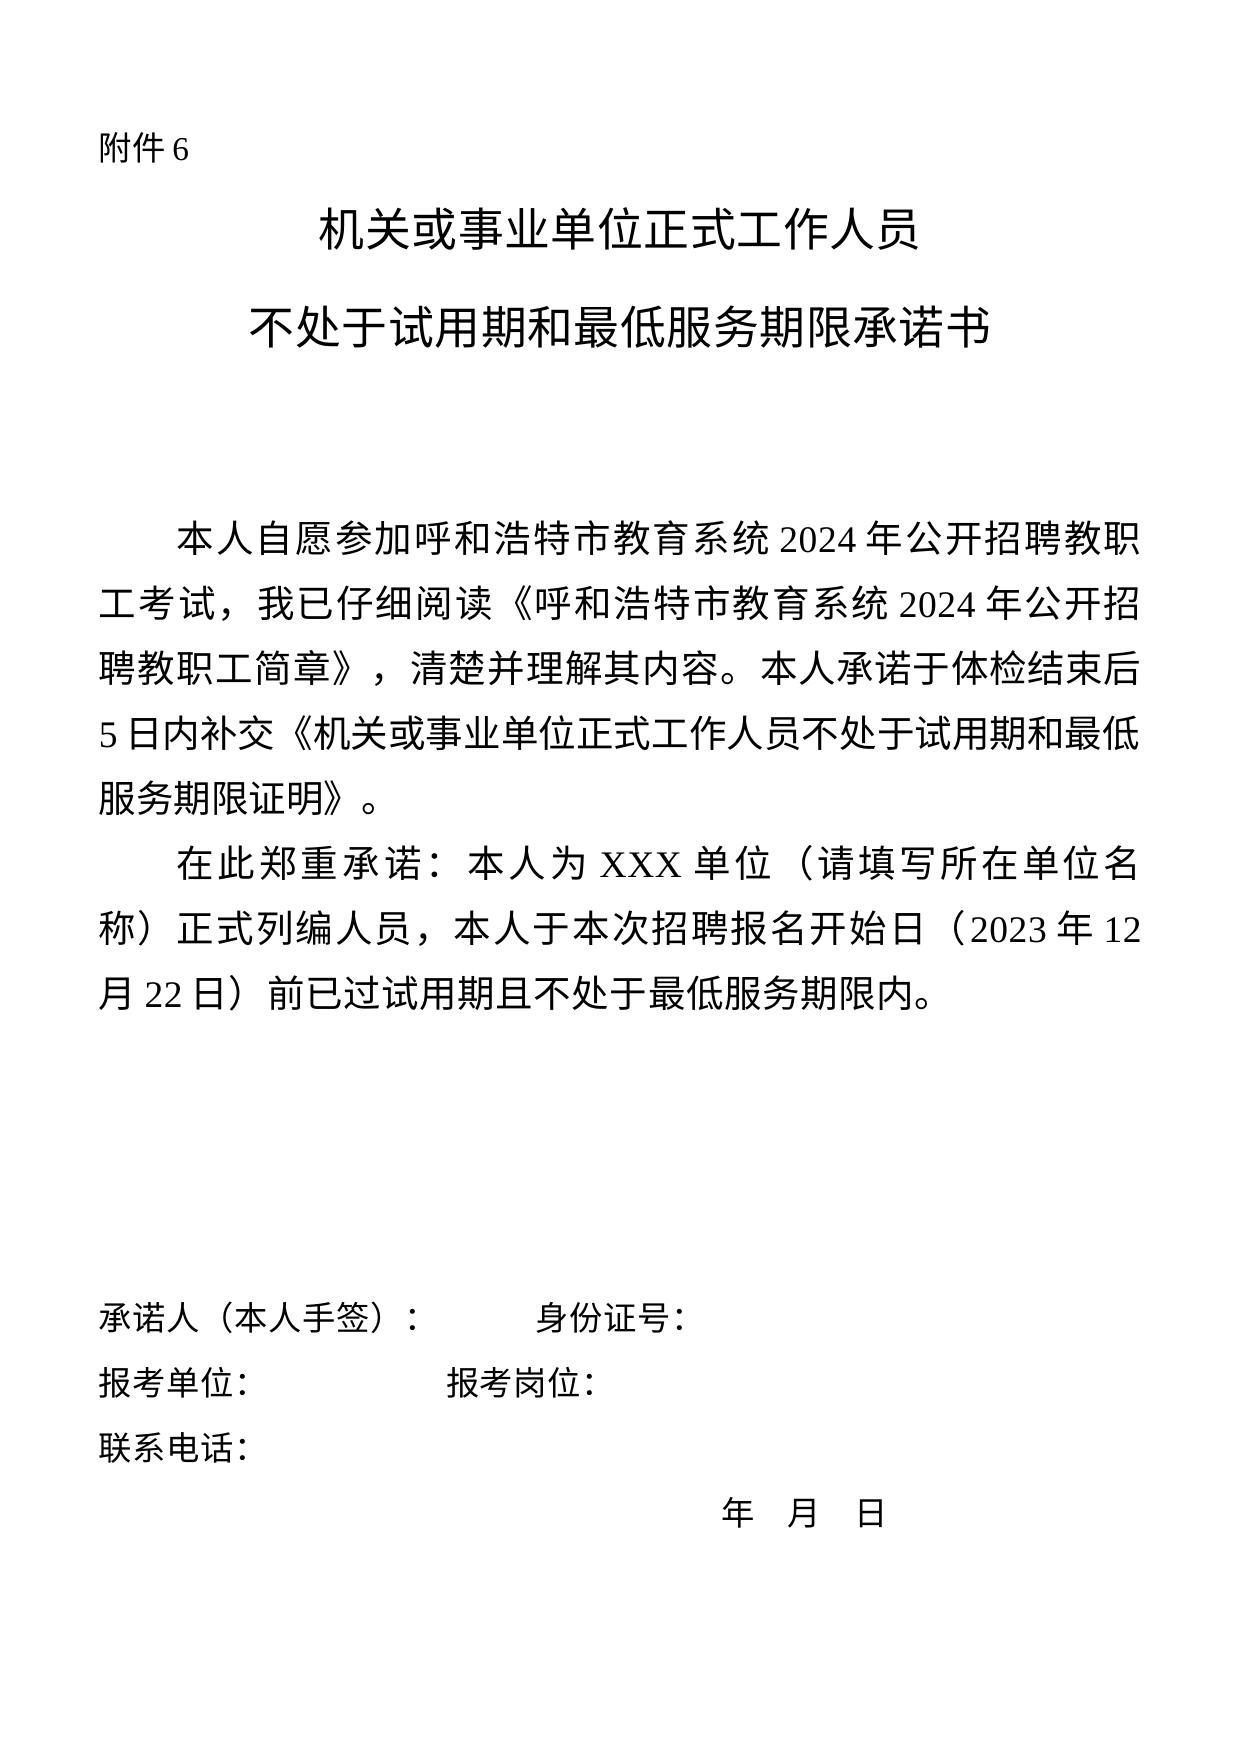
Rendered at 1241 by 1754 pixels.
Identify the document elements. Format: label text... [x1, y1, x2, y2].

text 不处于试用期和最低服务期限承诺书 [99, 276, 1142, 373]
text 附件6 [99, 113, 1142, 178]
text 联系电话： [99, 1413, 1142, 1478]
text 承诺人（本人手签）： 身份证号： [99, 1283, 1142, 1348]
text 机关或事业单位正式工作人员 [99, 178, 1142, 276]
text 报考单位： 报考岗位： [99, 1348, 1142, 1413]
text 在此郑重承诺：本人为XXX单位（请填写所在单位名称）正式列编人员，本人于本次招聘报名开始日（2023年12月22日）前已过试用期且不处于最低服务期限内。 [99, 828, 1142, 1023]
text 本人自愿参加呼和浩特市教育系统2024年公开招聘教职工考试，我已仔细阅读《呼和浩特市教育系统2024年公开招聘教职工简章》，清楚并理解其内容。本人承诺于体检结束后5日内补交《机关或事业单位正式工作人员不处于试用期和最低服务期限证明》。 [99, 503, 1142, 828]
text 年 月 日 [99, 1478, 1142, 1543]
